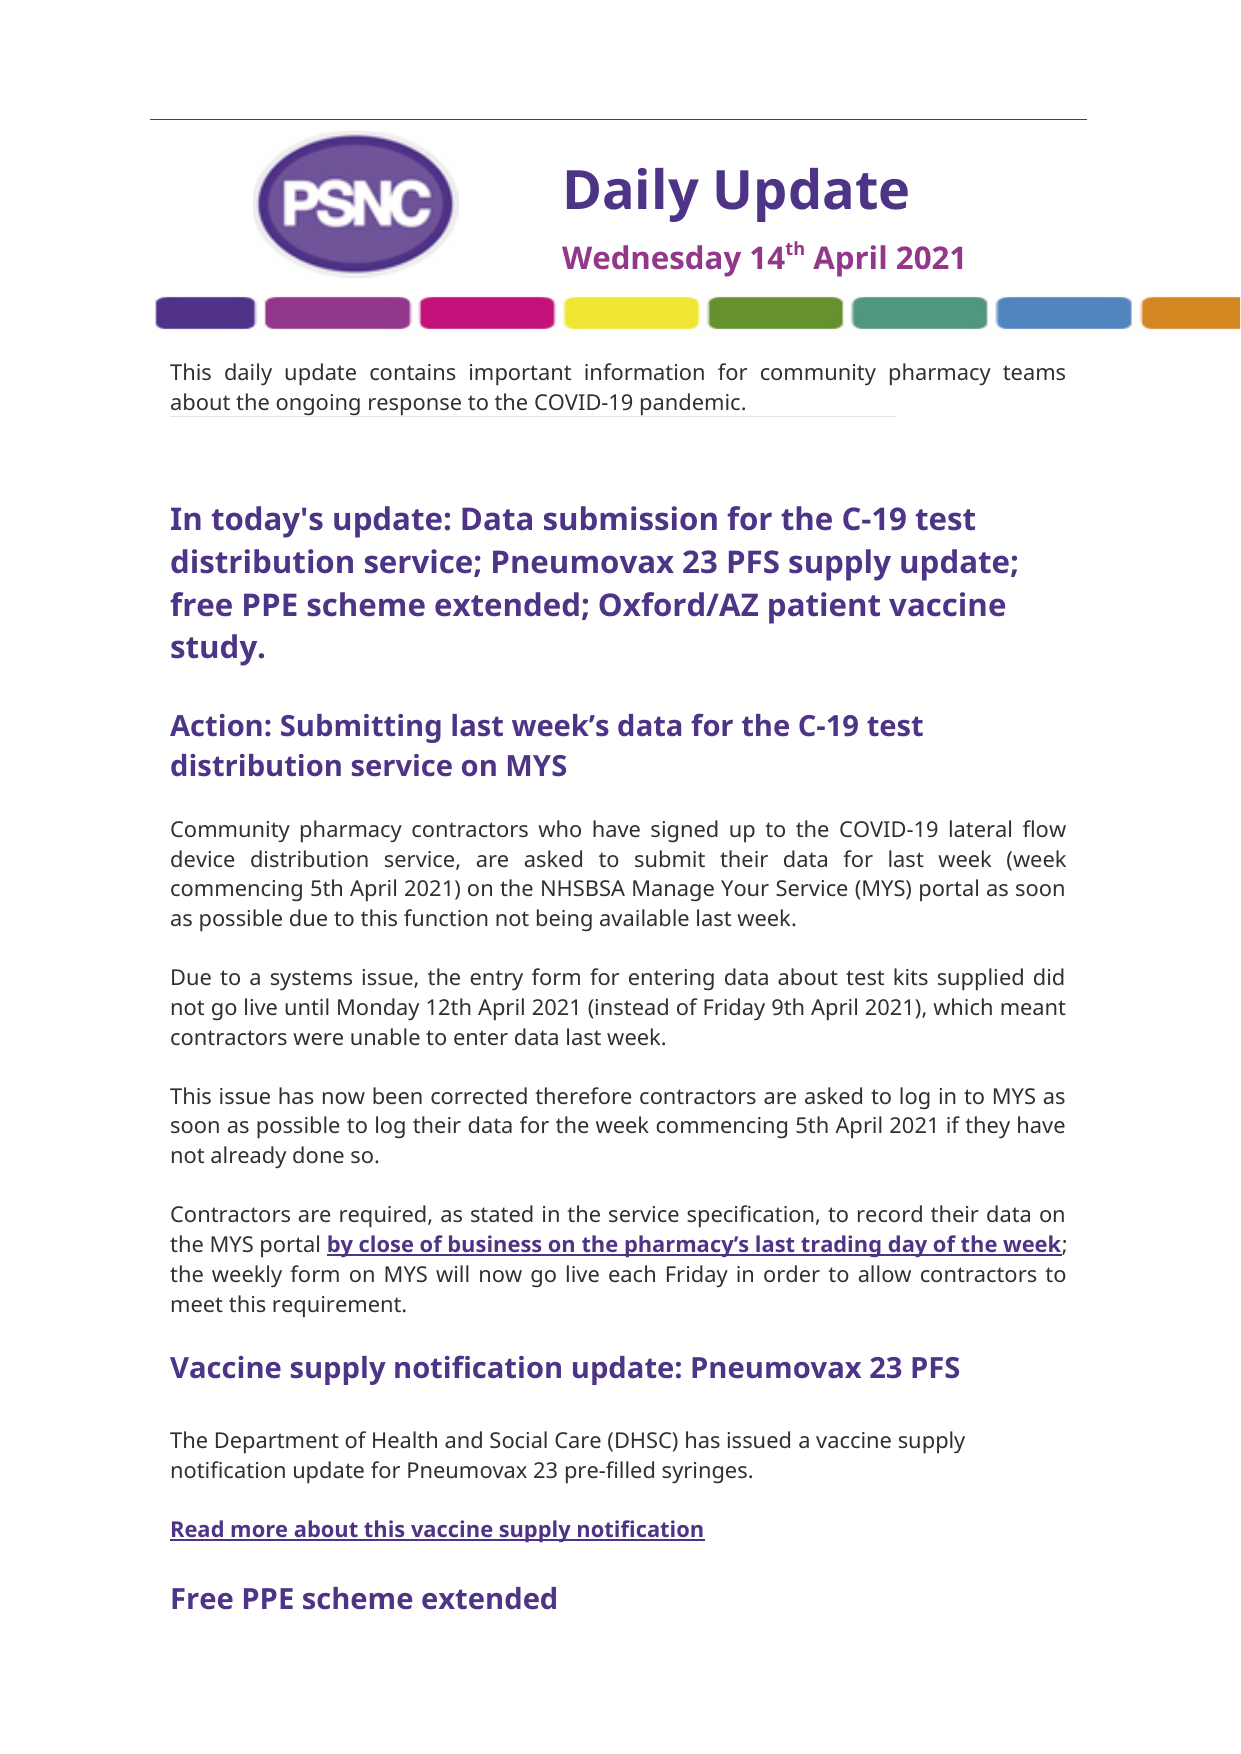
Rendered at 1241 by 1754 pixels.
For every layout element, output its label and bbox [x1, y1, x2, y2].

picture [253, 131, 459, 278]
table_cell [150, 336, 1089, 1655]
picture [150, 289, 1241, 336]
